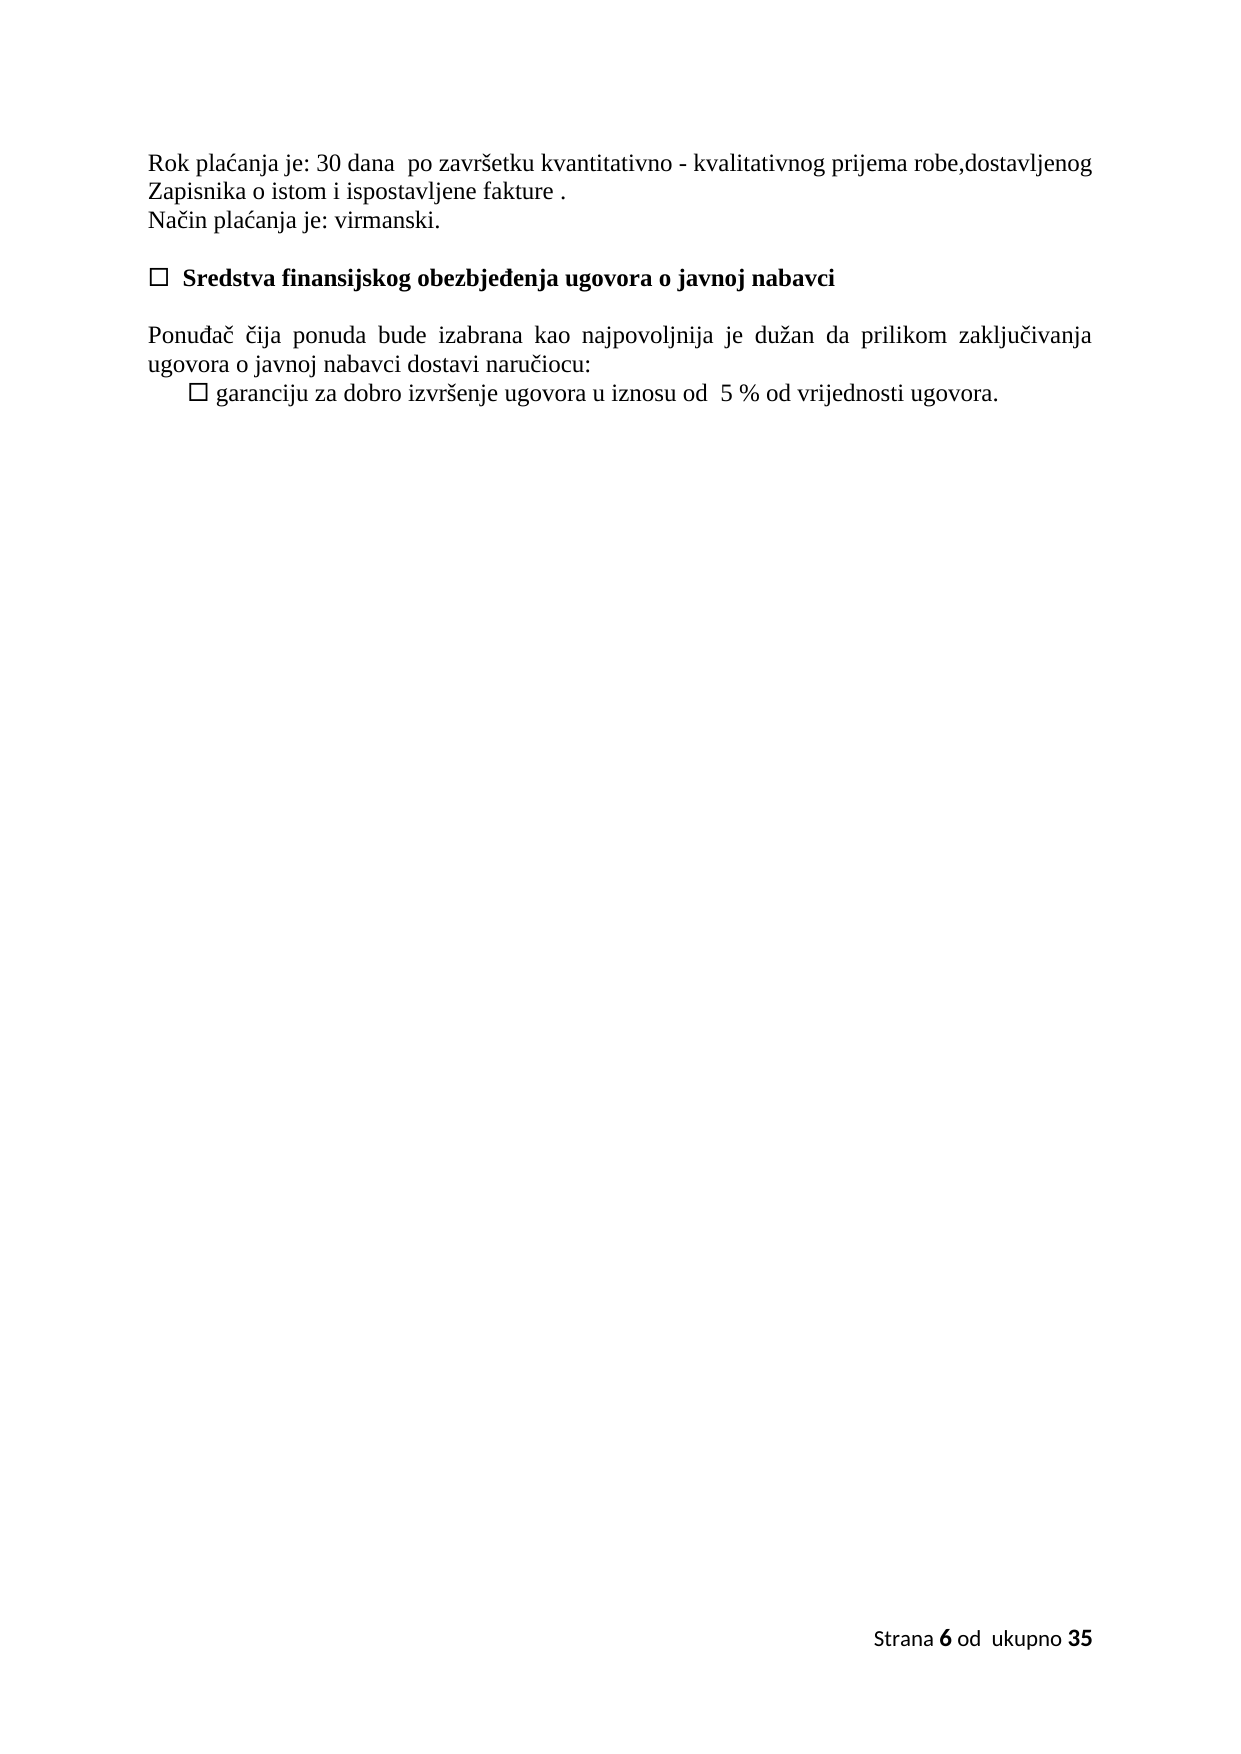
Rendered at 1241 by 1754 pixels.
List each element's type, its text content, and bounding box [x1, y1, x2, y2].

text Rok plaćanja je: 30 dana po završetku kvantitativno - kvalitativnog prijema robe,dostavljenog Zapisnika o istom i ispostavljene fakture . [148, 148, 1093, 205]
text Sredstva finansijskog obezbjeđenja ugovora o javnoj nabavci [148, 263, 1093, 291]
text Način plaćanja je: virmanski. [148, 205, 1093, 234]
text garanciju za dobro izvršenje ugovora u iznosu od 5 % od vrijednosti ugovora. [148, 378, 1093, 406]
text Ponuđač čija ponuda bude izabrana kao najpovoljnija je dužan da prilikom zaključivanja ugovora o javnoj nabavci dostavi naručiocu: [148, 320, 1093, 378]
